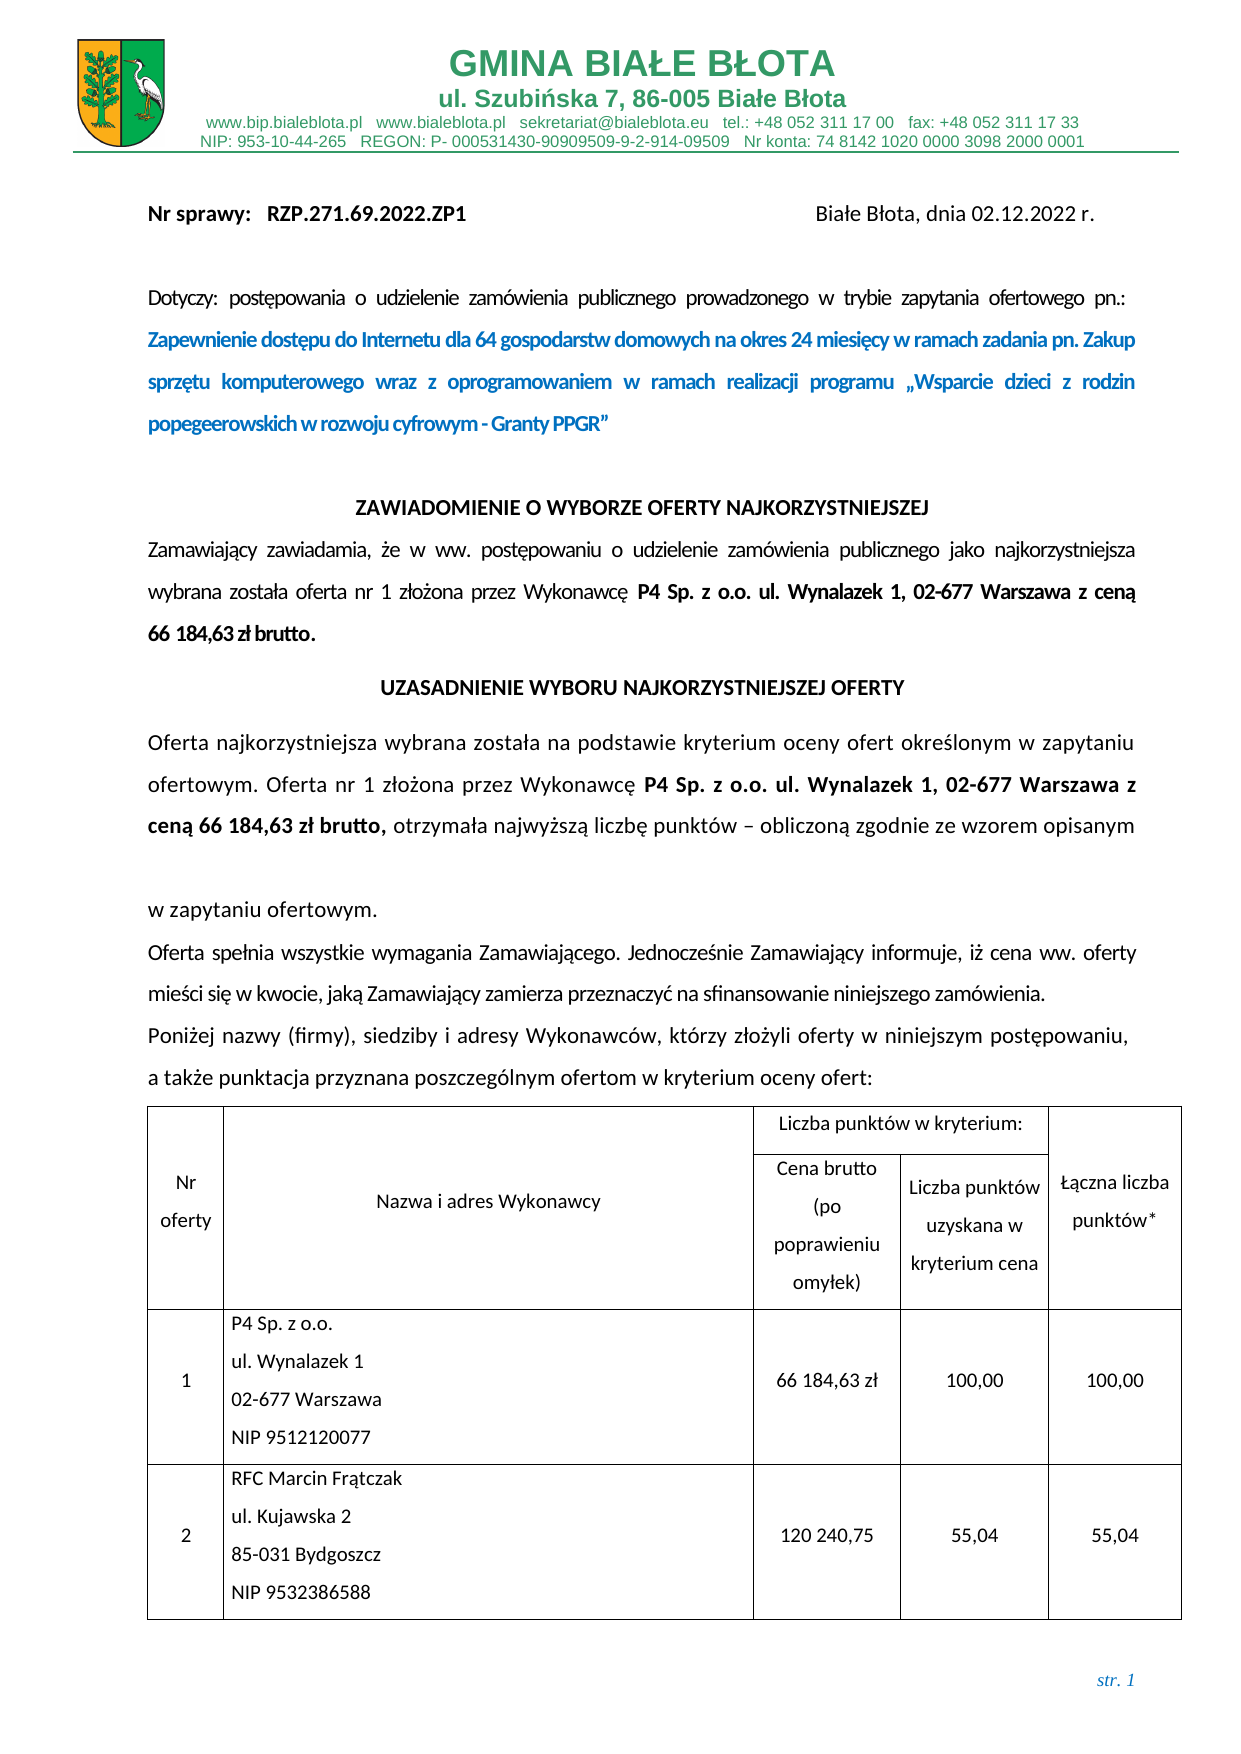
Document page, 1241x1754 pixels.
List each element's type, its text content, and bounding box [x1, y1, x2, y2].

text ZAWIADOMIENIE O WYBORZE OFERTY NAJKORZYSTNIEJSZEJ [148, 493, 1137, 521]
table_cell 1 [148, 1310, 223, 1464]
table_header Liczba punktów w kryterium: [754, 1107, 1048, 1154]
text Poniżej nazwy (firmy), siedziby i adresy Wykonawców, którzy złożyli oferty w niniejszym postępowaniu, a także punktacja przyznana poszczególnym ofertom w kryterium oceny ofert: [148, 1022, 1137, 1092]
table_cell 100,00 [1049, 1310, 1181, 1464]
table_cell 55,04 [901, 1465, 1048, 1619]
table_cell RFC Marcin Frątczak ul. Kujawska 2 85-031 Bydgoszcz NIP 9532386588 [224, 1465, 753, 1619]
text Oferta spełnia wszystkie wymagania Zamawiającego. Jednocześnie Zamawiający informuje, iż cena ww. oferty mieści się w kwocie, jaką Zamawiający zamierza przeznaczyć na sfinansowanie niniejszego zamówienia. [148, 938, 1137, 1008]
table_header Nr oferty [148, 1107, 223, 1309]
table_header Łączna liczba punktów* [1049, 1107, 1181, 1309]
table_cell 55,04 [1049, 1465, 1181, 1619]
picture [77, 39, 165, 147]
table_cell Cena brutto (po poprawieniu omyłek) [754, 1155, 900, 1309]
table_cell Liczba punktów uzyskana w kryterium cena [901, 1155, 1048, 1309]
text Zamawiający zawiadamia, że w ww. postępowaniu o udzielenie zamówienia publicznego jako najkorzystniejsza wybrana została oferta nr 1 złożona przez Wykonawcę P4 Sp. z o.o. ul. Wynalazek 1, 02-677 Warszawa z ceną 66 184,63 zł brutto. [148, 535, 1137, 647]
text Nr sprawy: RZP.271.69.2022.ZP1 Białe Błota, dnia 02.12.2022 r. [148, 199, 1137, 227]
text Oferta najkorzystniejsza wybrana została na podstawie kryterium oceny ofert określonym w zapytaniu ofertowym. Oferta nr 1 złożona przez Wykonawcę P4 Sp. z o.o. ul. Wynalazek 1, 02-677 Warszawa z ceną 66 184,63 zł brutto, otrzymała najwyższą liczbę punktów – obliczoną zgodnie ze wzorem opisanym w zapytaniu ofertowym. [148, 728, 1137, 924]
table_cell 2 [148, 1465, 223, 1619]
table_cell P4 Sp. z o.o. ul. Wynalazek 1 02-677 Warszawa NIP 9512120077 [224, 1310, 753, 1464]
table_header Nazwa i adres Wykonawcy [224, 1107, 753, 1309]
table_cell 66 184,63 zł [754, 1310, 900, 1464]
table_cell 120 240,75 [754, 1465, 900, 1619]
text Dotyczy: postępowania o udzielenie zamówienia publicznego prowadzonego w trybie zapytania ofertowego pn.: Zapewnienie dostępu do Internetu dla 64 gospodarstw domowych na okres 24 miesięcy w ramach zadania pn. Zakup sprzętu komputerowego wraz z oprogramowaniem w ramach realizacji programu „Wsparcie dzieci z rodzin popegeerowskich w rozwoju cyfrowym - Granty PPGR” [148, 283, 1137, 437]
table_cell 100,00 [901, 1310, 1048, 1464]
text UZASADNIENIE WYBORU NAJKORZYSTNIEJSZEJ OFERTY [148, 673, 1137, 701]
